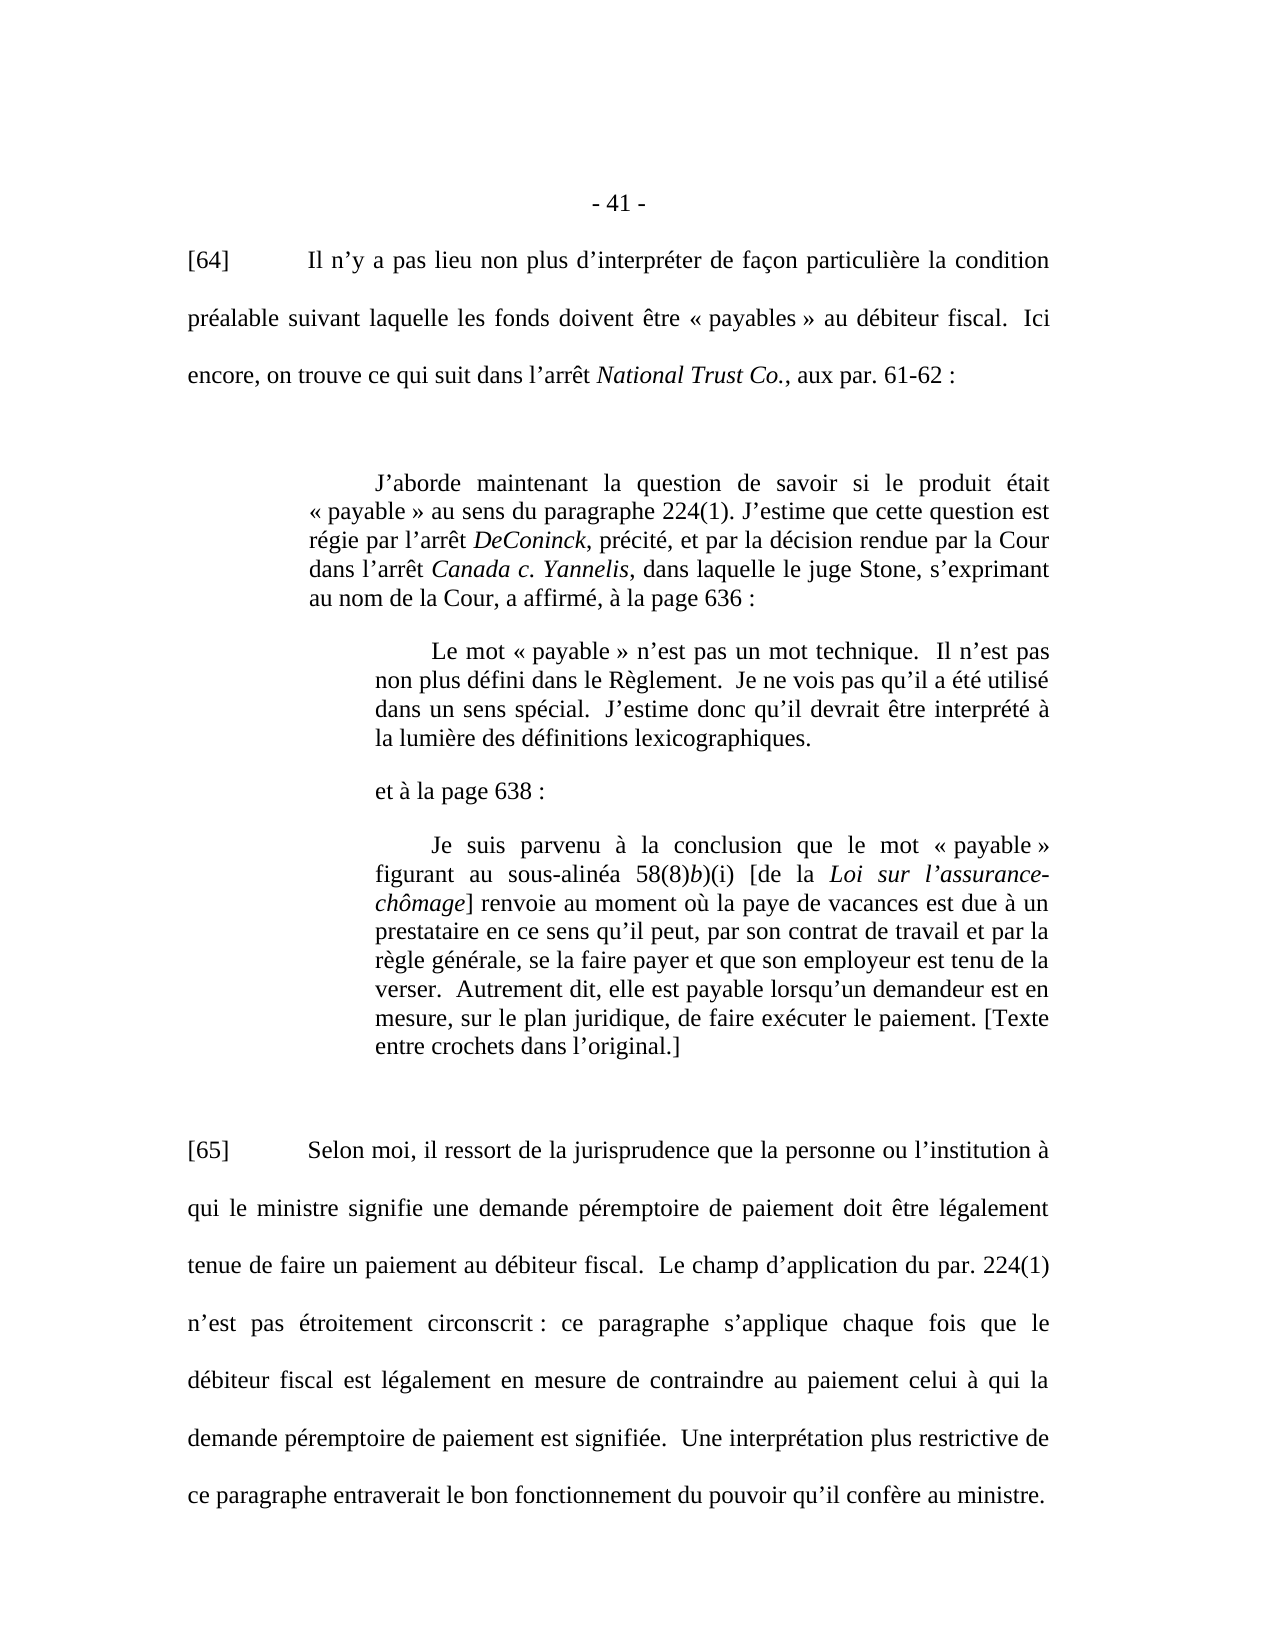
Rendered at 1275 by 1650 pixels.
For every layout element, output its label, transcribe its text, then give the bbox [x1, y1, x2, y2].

text Selon moi, il ressort de la jurisprudence que la personne ou l’institution à qui le ministre signifie une demande péremptoire de paiement doit être légalement tenue de faire un paiement au débiteur fiscal. Le champ d’application du par. 224(1) n’est pas étroitement circonscrit : ce paragraphe s’applique chaque fois que le débiteur fiscal est légalement en mesure de contraindre au paiement celui à qui la demande péremptoire de paiement est signifiée. Une interprétation plus restrictive de ce paragraphe entraverait le bon fonctionnement du pouvoir qu’il confère au ministre. [187, 1135, 1050, 1509]
text J’aborde maintenant la question de savoir si le produit était « payable » au sens du paragraphe 224(1). J’estime que cette question est régie par l’arrêt DeConinck, précité, et par la décision rendue par la Cour dans l’arrêt Canada c. Yannelis, dans laquelle le juge Stone, s’exprimant au nom de la Cour, a affirmé, à la page 636 : [187, 468, 1050, 611]
text Le mot « payable » n’est pas un mot technique. Il n’est pas non plus défini dans le Règlement. Je ne vois pas qu’il a été utilisé dans un sens spécial. J’estime donc qu’il devrait être interprété à la lumière des définitions lexicographiques. [187, 636, 1050, 751]
text Il n’y a pas lieu non plus d’interpréter de façon particulière la condition préalable suivant laquelle les fonds doivent être « payables » au débiteur fiscal. Ici encore, on trouve ce qui suit dans l’arrêt National Trust Co., aux par. 61-62 : [187, 245, 1050, 389]
text et à la page 638 : [187, 776, 1050, 805]
text Je suis parvenu à la conclusion que le mot « payable » figurant au sous-alinéa 58(8)b)(i) [de la Loi sur l’assurance-chômage] renvoie au moment où la paye de vacances est due à un prestataire en ce sens qu’il peut, par son contrat de travail et par la règle générale, se la faire payer et que son employeur est tenu de la verser. Autrement dit, elle est payable lorsqu’un demandeur est en mesure, sur le plan juridique, de faire exécuter le paiement. [Texte entre crochets dans l’original.] [187, 830, 1050, 1060]
